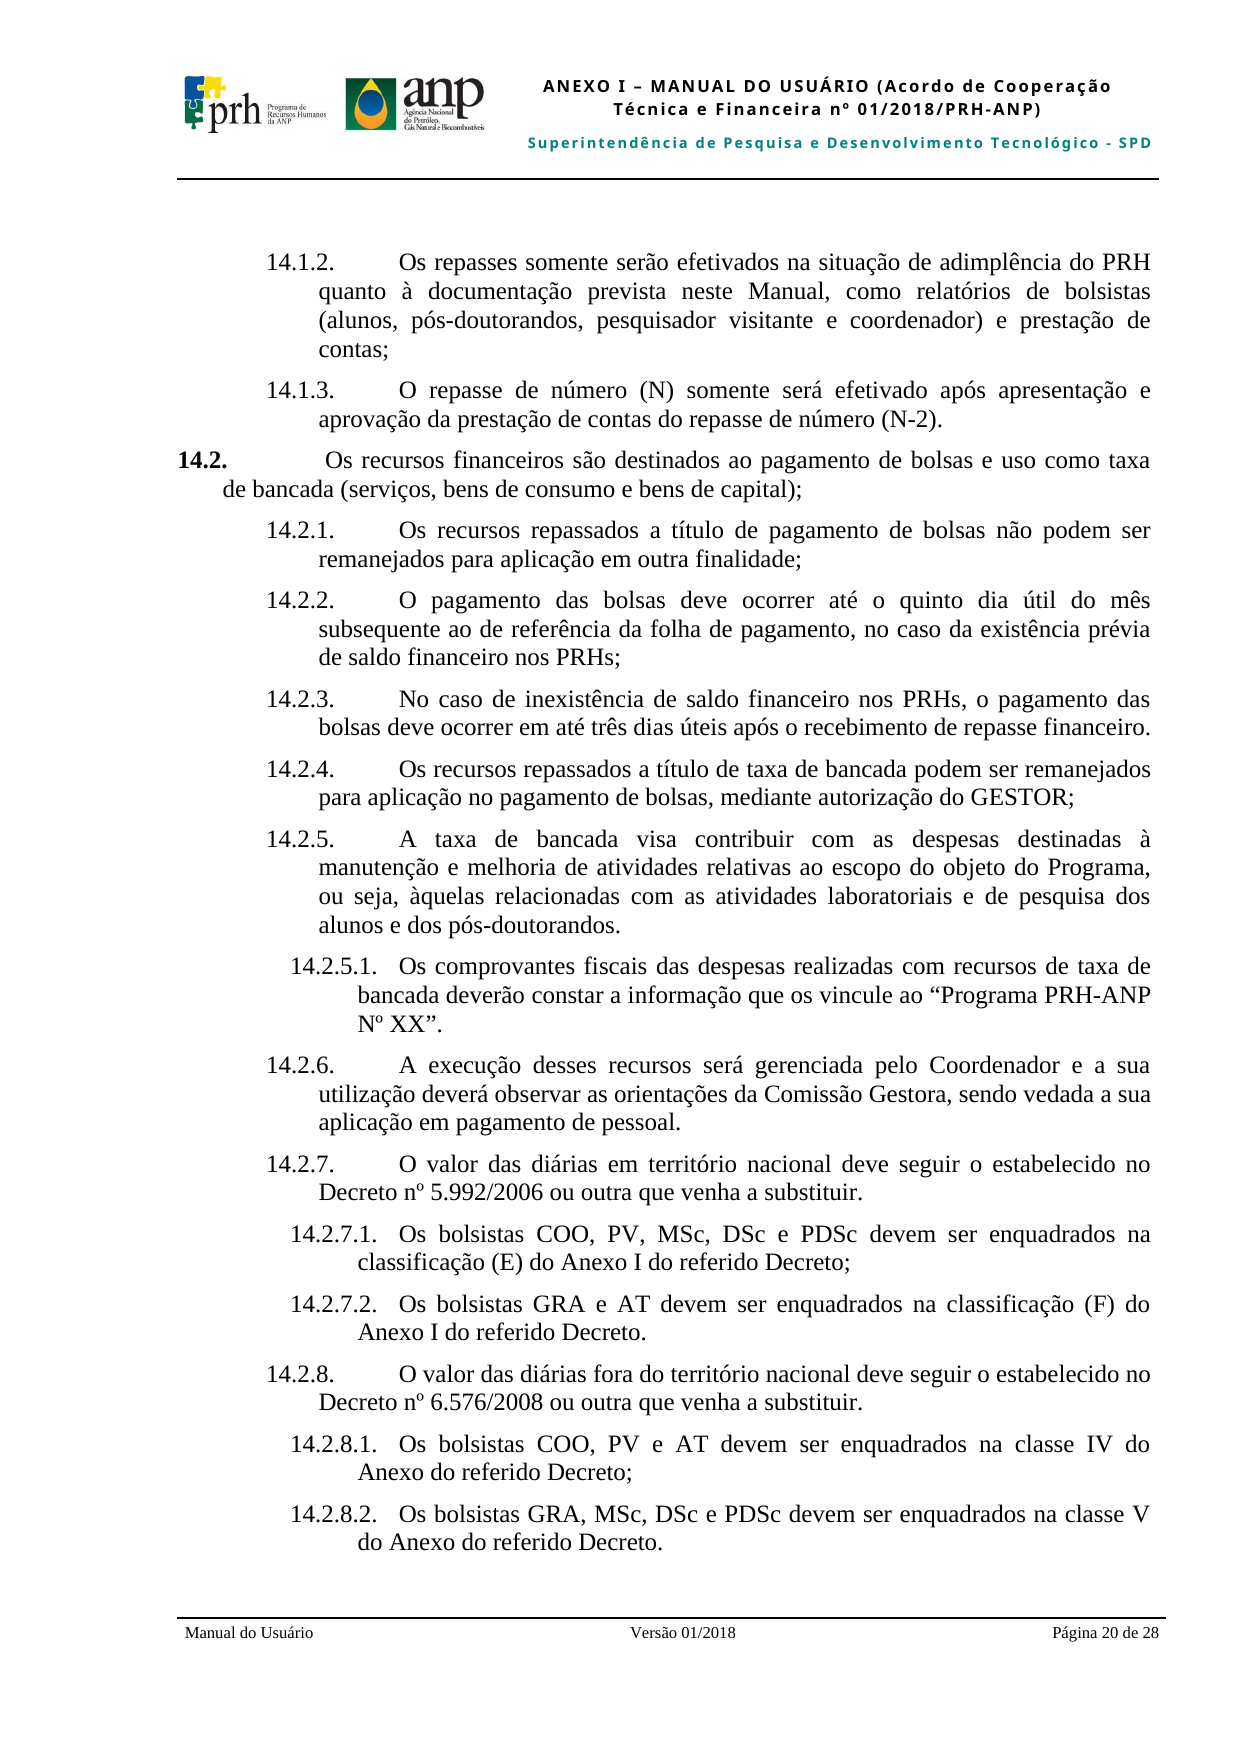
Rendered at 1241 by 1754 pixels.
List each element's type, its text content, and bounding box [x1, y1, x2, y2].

list Os bolsistas COO, PV e AT devem ser enquadrados na classe IV do Anexo do referido Decreto; [290, 1429, 1152, 1486]
list Os bolsistas COO, PV, MSc, DSc e PDSc devem ser enquadrados na classificação (E) do Anexo I do referido Decreto; [290, 1219, 1152, 1276]
list Os bolsistas GRA e AT devem ser enquadrados na classificação (F) do Anexo I do referido Decreto. [290, 1289, 1152, 1346]
list No caso de inexistência de saldo financeiro nos PRHs, o pagamento das bolsas deve ocorrer em até três dias úteis após o recebimento de repasse financeiro. [266, 684, 1152, 741]
list Os recursos repassados a título de taxa de bancada podem ser remanejados para aplicação no pagamento de bolsas, mediante autorização do GESTOR; [266, 754, 1152, 811]
list A taxa de bancada visa contribuir com as despesas destinadas à manutenção e melhoria de atividades relativas ao escopo do objeto do Programa, ou seja, àquelas relacionadas com as atividades laboratoriais e de pesquisa dos alunos e dos pós-doutorandos. [266, 824, 1152, 939]
list O valor das diárias em território nacional deve seguir o estabelecido no Decreto nº 5.992/2006 ou outra que venha a substituir. [266, 1149, 1152, 1206]
list Os bolsistas GRA, MSc, DSc e PDSc devem ser enquadrados na classe V do Anexo do referido Decreto. [290, 1499, 1152, 1556]
list Os recursos repassados a título de pagamento de bolsas não podem ser remanejados para aplicação em outra finalidade; [266, 515, 1152, 572]
list Os comprovantes fiscais das despesas realizadas com recursos de taxa de bancada deverão constar a informação que os vincule ao “Programa PRH-ANP Nº XX”. [290, 951, 1152, 1037]
picture [184, 75, 487, 135]
list O valor das diárias fora do território nacional deve seguir o estabelecido no Decreto nº 6.576/2008 ou outra que venha a substituir. [266, 1359, 1152, 1416]
list A execução desses recursos será gerenciada pelo Coordenador e a sua utilização deverá observar as orientações da Comissão Gestora, sendo vedada a sua aplicação em pagamento de pessoal. [266, 1050, 1152, 1136]
list Os repasses somente serão efetivados na situação de adimplência do PRH quanto à documentação prevista neste Manual, como relatórios de bolsistas (alunos, pós-doutorandos, pesquisador visitante e coordenador) e prestação de contas; [266, 247, 1152, 362]
list O repasse de número (N) somente será efetivado após apresentação e aprovação da prestação de contas do repasse de número (N-2). [266, 375, 1152, 432]
list Os recursos financeiros são destinados ao pagamento de bolsas e uso como taxa de bancada (serviços, bens de consumo e bens de capital); [177, 445, 1152, 502]
list O pagamento das bolsas deve ocorrer até o quinto dia útil do mês subsequente ao de referência da folha de pagamento, no caso da existência prévia de saldo financeiro nos PRHs; [266, 585, 1152, 671]
